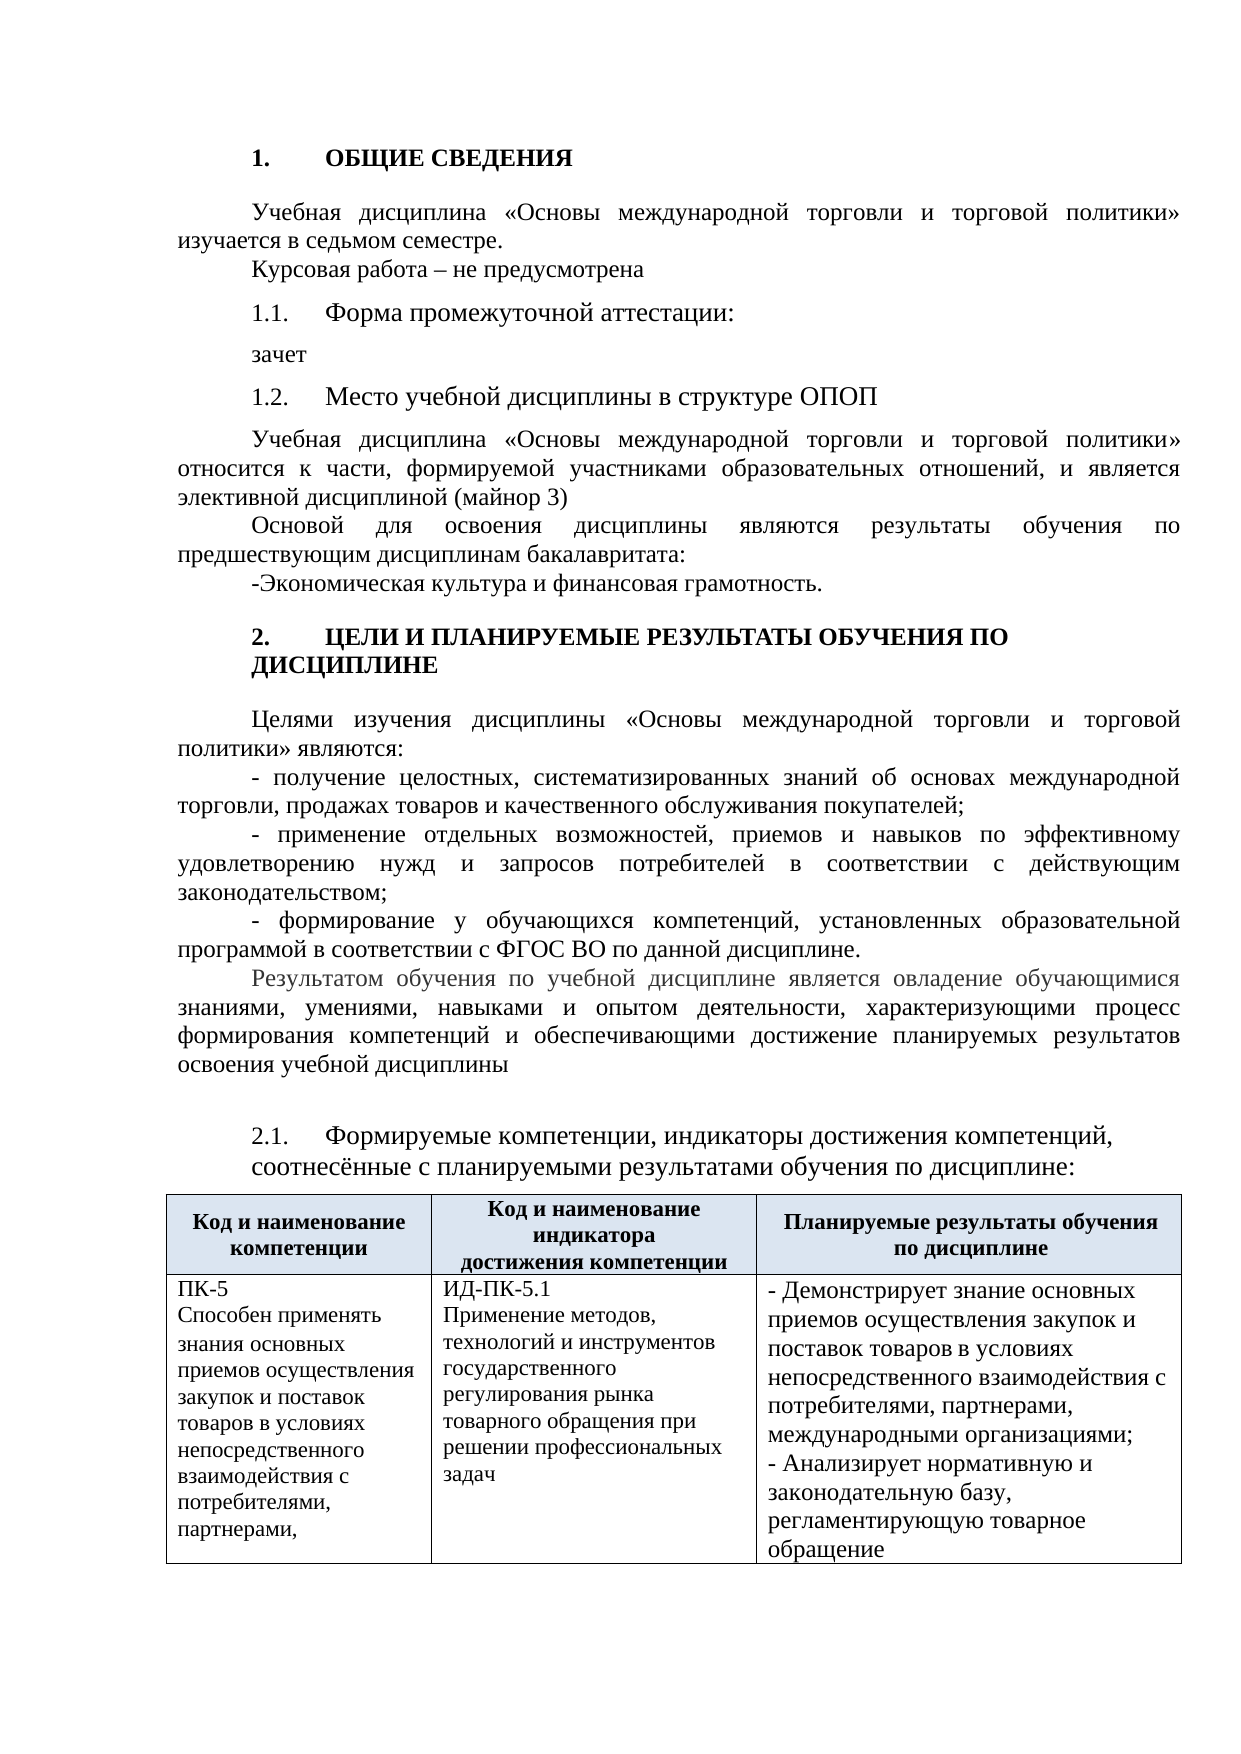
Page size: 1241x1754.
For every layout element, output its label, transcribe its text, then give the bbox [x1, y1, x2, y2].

table_header Планируемые результаты обучения по дисциплине [757, 1195, 1181, 1274]
subtitle Место учебной дисциплины в структуре ОПОП [251, 381, 1181, 412]
list - формирование у обучающихся компетенций, установленных образовательной программой в соответствии с ФГОС ВО по данной дисциплине. [177, 905, 1181, 963]
text зачет [177, 339, 1181, 368]
subtitle Формируемые компетенции, индикаторы достижения компетенций, соотнесённые с планируемыми результатами обучения по дисциплине: [251, 1119, 1181, 1181]
list -Экономическая культура и финансовая грамотность. [177, 568, 1181, 597]
subtitle ЦЕЛИ И ПЛАНИРУЕМЫЕ РЕЗУЛЬТАТЫ ОБУЧЕНИЯ ПО ДИСЦИПЛИНЕ [251, 622, 1181, 679]
table_cell - Демонстрирует знание основных приемов осуществления закупок и поставок товаров в условиях непосредственного взаимодействия с потребителями, партнерами, международными организациями; - Анализирует нормативную и законодательную базу, регламентирующую товарное обращение [757, 1275, 1181, 1563]
table_header Код и наименование компетенции [167, 1195, 431, 1274]
subtitle Форма промежуточной аттестации: [251, 296, 1181, 327]
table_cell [167, 1275, 431, 1563]
list Результатом обучения по учебной дисциплине является овладение обучающимися знаниями, умениями, навыками и опытом деятельности, характеризующими процесс формирования компетенций и обеспечивающими достижение планируемых результатов освоения учебной дисциплины [177, 963, 1181, 1078]
list Целями изучения дисциплины «Основы международной торговли и торговой политики» являются: [177, 704, 1181, 762]
list Основой для освоения дисциплины являются результаты обучения по предшествующим дисциплинам бакалавритата: [177, 510, 1181, 568]
list Учебная дисциплина «Основы международной торговли и торговой политики» изучается в седьмом семестре. [177, 197, 1181, 254]
list Курсовая работа – не предусмотрена [177, 254, 1181, 283]
table_header Код и наименование индикатора достижения компетенции [432, 1195, 756, 1274]
list - получение целостных, систематизированных знаний об основах международной торговли, продажах товаров и качественного обслуживания покупателей; [177, 762, 1181, 819]
list Учебная дисциплина «Основы международной торговли и торговой политики» относится к части, формируемой участниками образовательных отношений, и является элективной дисциплиной (майнор 3) [177, 424, 1181, 510]
subtitle ОБЩИЕ СВЕДЕНИЯ [251, 143, 1181, 172]
table_cell ИД-ПК-5.1 Применение методов, технологий и инструментов государственного регулирования рынка товарного обращения при решении профессиональных задач [432, 1275, 756, 1563]
list - применение отдельных возможностей, приемов и навыков по эффективному удовлетворению нужд и запросов потребителей в соответствии с действующим законодательством; [177, 819, 1181, 905]
